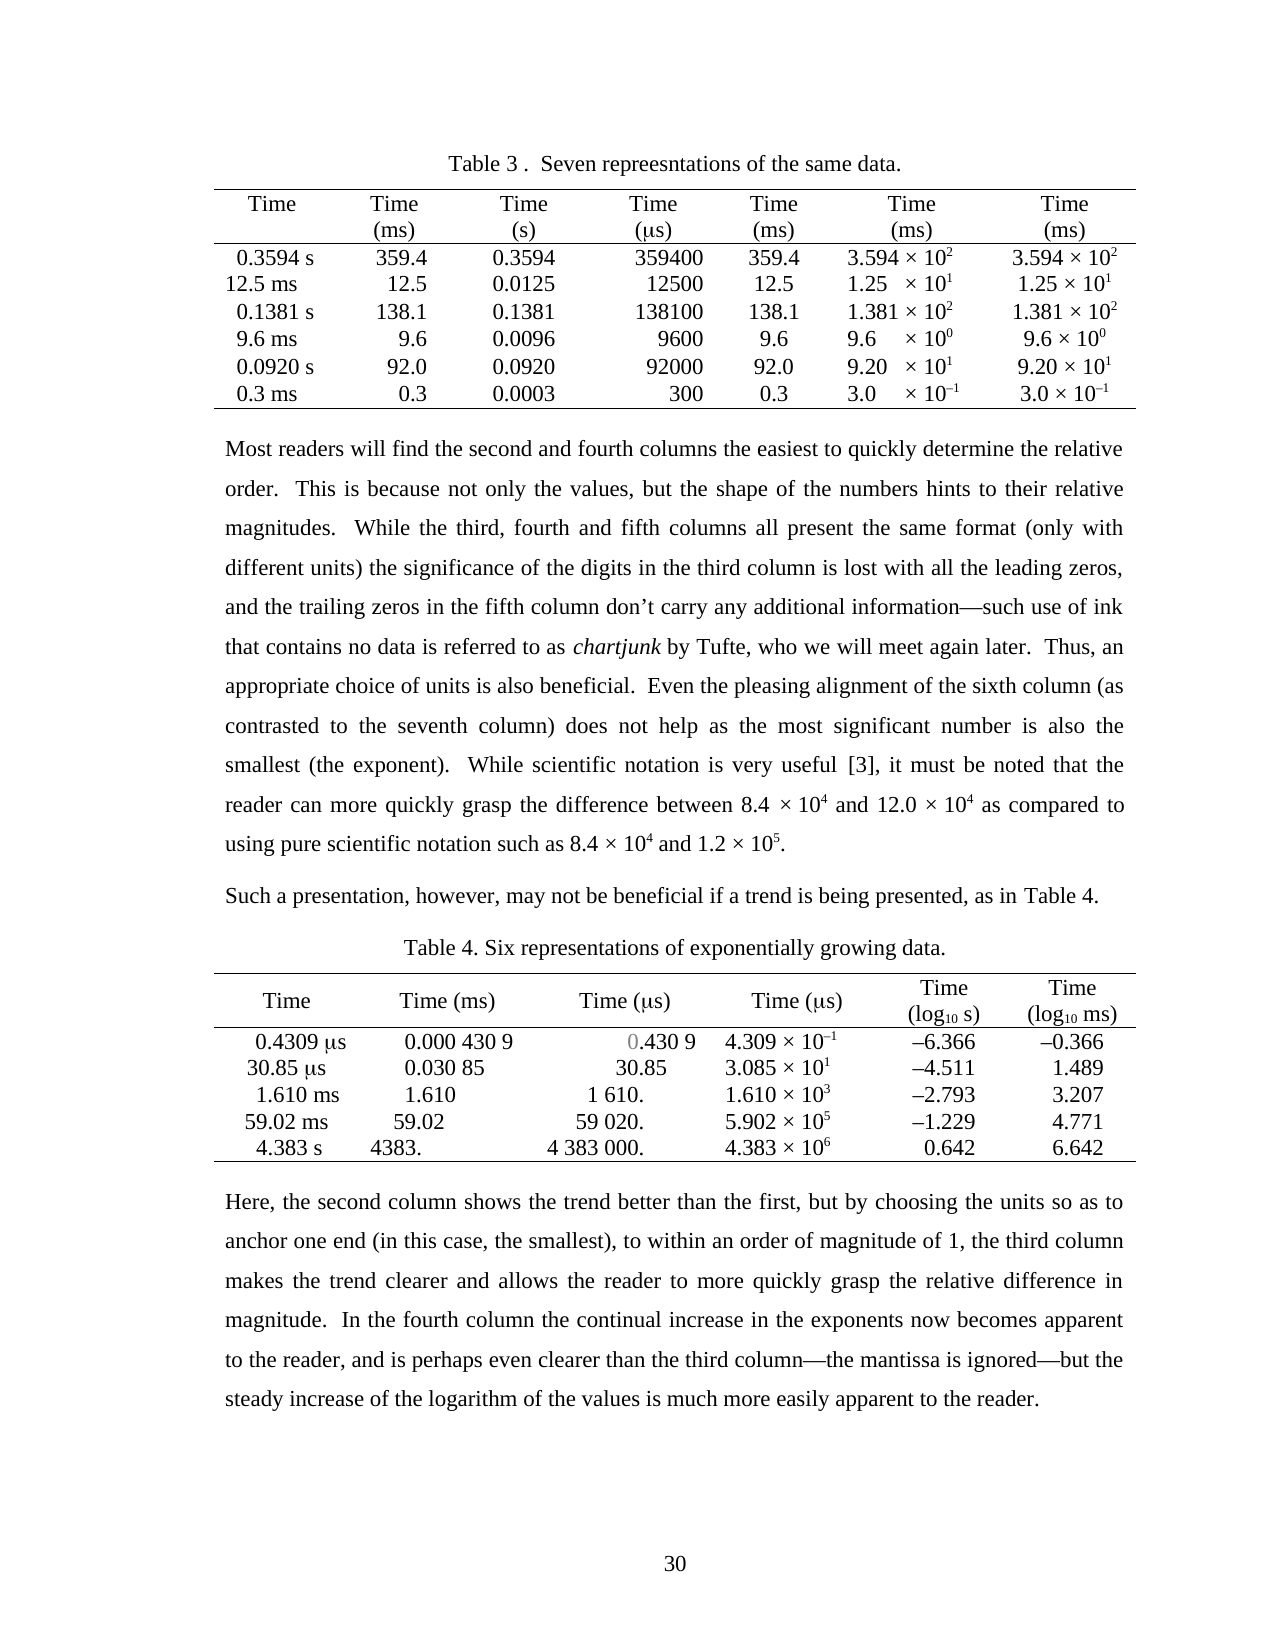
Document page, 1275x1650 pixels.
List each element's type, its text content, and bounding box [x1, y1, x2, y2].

table_cell 1.381 × 102 [830, 298, 993, 325]
table_header Time (s) [714, 974, 880, 1027]
table_header Time (log10 s) [880, 974, 1008, 1027]
table_cell 5.902 × 105 [714, 1108, 880, 1134]
table_cell 4383. [359, 1134, 536, 1161]
table_cell 9.6 ms [214, 325, 330, 353]
text Most readers will find the second and fourth columns the easiest to quickly determine the relative order. This is because not only the values, but the shape of the numbers hints to their relative magnitudes. While the third, fourth and fifth columns all present the same format (only with different units) the significance of the digits in the third column is lost with all the leading zeros, and the trailing zeros in the fifth column don’t carry any additional information—such use of ink that contains no data is referred to as chartjunk by Tufte, who we will meet again later. Thus, an appropriate choice of units is also beneficial. Even the pleasing alignment of the sixth column (as contrasted to the seventh column) does not help as the most significant number is also the smallest (the exponent). While scientific notation is very useful , it must be noted that the reader can more quickly grasp the difference between 8.4 × 104 and 12.0 × 104 as compared to using pure scientific notation such as 8.4 × 104 and 1.2 × 105. [225, 436, 1125, 857]
table_cell 1.25 × 101 [993, 270, 1136, 298]
table_cell 0.430 9 [536, 1028, 714, 1054]
table_cell –1.229 [880, 1108, 1008, 1134]
table_header Time (s) [536, 974, 714, 1027]
table_cell 59.02 ms [214, 1108, 359, 1134]
table_cell 138.1 [330, 298, 458, 325]
table_cell 0.0920 [458, 353, 589, 380]
table_header Time (ms) [830, 190, 993, 243]
table_cell 12.5 ms [214, 270, 330, 298]
table_cell 3.207 [1008, 1081, 1136, 1108]
table_cell 3.0 × 10–1 [993, 380, 1136, 408]
table_cell 1.381 × 102 [993, 298, 1136, 325]
table_cell 9600 [589, 325, 717, 353]
table_cell 0.0096 [458, 325, 589, 353]
table_header Time (ms) [993, 190, 1136, 243]
table_header Time (ms) [717, 190, 830, 243]
table_cell 4 383 000. [536, 1134, 714, 1161]
table_cell 9.6 [330, 325, 458, 353]
table_cell 0.642 [880, 1134, 1008, 1161]
table_cell 59 020. [536, 1108, 714, 1134]
table_cell 12500 [589, 270, 717, 298]
table_cell 138.1 [717, 298, 830, 325]
table_cell 0.3 ms [214, 380, 330, 408]
table_cell 92.0 [330, 353, 458, 380]
table_cell 138100 [589, 298, 717, 325]
table_cell 30.85 [536, 1054, 714, 1081]
table_header Time (log10 ms) [1008, 974, 1136, 1027]
table_cell 1.489 [1008, 1054, 1136, 1081]
text Table 4. Six representations of exponentially growing data. [225, 934, 1125, 961]
table_cell 3.0 × 10–1 [830, 380, 993, 408]
table_cell 0.0003 [458, 380, 589, 408]
table_header Time (s) [589, 190, 717, 243]
table_cell 0.3 [717, 380, 830, 408]
table_cell 1.610 [359, 1081, 536, 1108]
table_cell 359400 [589, 244, 717, 270]
table_cell –2.793 [880, 1081, 1008, 1108]
table_cell 4.383 × 106 [714, 1134, 880, 1161]
table_cell 9.20 × 101 [993, 353, 1136, 380]
table_cell 4.771 [1008, 1108, 1136, 1134]
table_cell 0.3 [330, 380, 458, 408]
text Here, the second column shows the trend better than the first, but by choosing the units so as to anchor one end (in this case, the smallest), to within an order of magnitude of 1, the third column makes the trend clearer and allows the reader to more quickly grasp the relative difference in magnitude. In the fourth column the continual increase in the exponents now becomes apparent to the reader, and is perhaps even clearer than the third column—the mantissa is ignored—but the steady increase of the logarithm of the values is much more easily apparent to the reader. [225, 1188, 1125, 1412]
table_cell 1 610. [536, 1081, 714, 1108]
table_cell 4.309 × 10–1 [714, 1028, 880, 1054]
table_cell 12.5 [330, 270, 458, 298]
table_cell 3.594 × 102 [993, 244, 1136, 270]
table_cell 300 [589, 380, 717, 408]
table_cell –4.511 [880, 1054, 1008, 1081]
table_cell 59.02 [359, 1108, 536, 1134]
table_cell 30.85 s [214, 1054, 359, 1081]
table_cell 0.0920 s [214, 353, 330, 380]
table_header Time (s) [458, 190, 589, 243]
table_cell 359.4 [717, 244, 830, 270]
table_cell 359.4 [330, 244, 458, 270]
text Table 3 . Seven repreesntations of the same data. [225, 150, 1125, 176]
table_cell 0.3594 s [214, 244, 330, 270]
table_cell 0.0125 [458, 270, 589, 298]
table_cell 1.610 ms [214, 1081, 359, 1108]
table_cell 9.6 × 100 [993, 325, 1136, 353]
table_cell 3.594 × 102 [830, 244, 993, 270]
table_cell 0.3594 [458, 244, 589, 270]
table_cell –0.366 [1008, 1028, 1136, 1054]
table_cell 0.030 85 [359, 1054, 536, 1081]
text Such a presentation, however, may not be beneficial if a trend is being presented, as in Table 4. [225, 882, 1125, 909]
table_cell 12.5 [717, 270, 830, 298]
table_cell –6.366 [880, 1028, 1008, 1054]
table_cell 6.642 [1008, 1134, 1136, 1161]
table_cell 92000 [589, 353, 717, 380]
table_cell 92.0 [717, 353, 830, 380]
table_header Time (ms) [359, 974, 536, 1027]
table_header Time [214, 974, 359, 1027]
table_cell 3.085 × 101 [714, 1054, 880, 1081]
table_cell 9.6 [717, 325, 830, 353]
table_header Time (ms) [330, 190, 458, 243]
table_cell 9.20 × 101 [830, 353, 993, 380]
table_cell 9.6 × 100 [830, 325, 993, 353]
table_cell 0.1381 [458, 298, 589, 325]
table_cell 1.610 × 103 [714, 1081, 880, 1108]
table_cell 0.1381 s [214, 298, 330, 325]
table_cell 1.25 × 101 [830, 270, 993, 298]
table_cell 0.4309 s [214, 1028, 359, 1054]
table_cell 0.000 430 9 [359, 1028, 536, 1054]
table_cell 4.383 s [214, 1134, 359, 1161]
table_header Time [214, 190, 330, 243]
